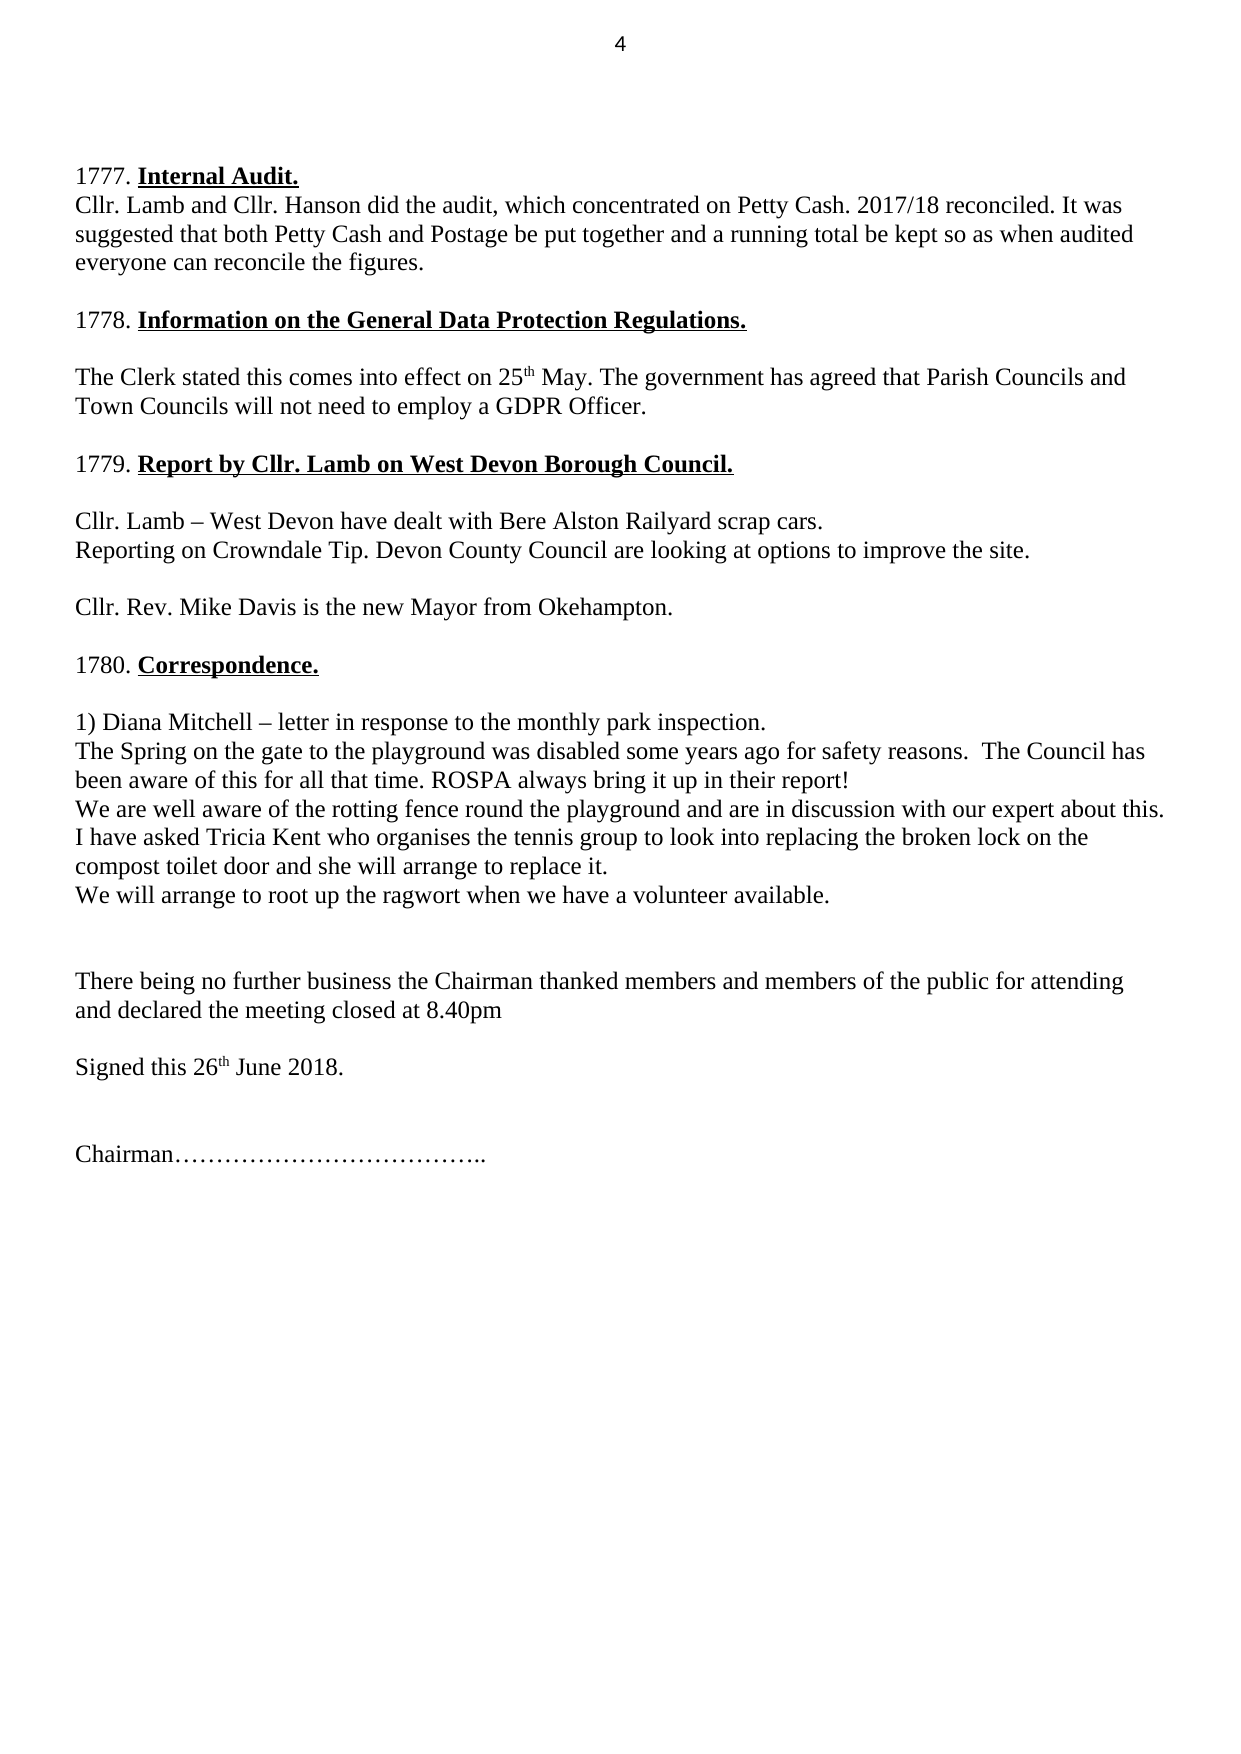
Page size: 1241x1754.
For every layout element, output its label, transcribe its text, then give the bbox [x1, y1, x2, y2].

text 1780. Correspondence. [75, 650, 1165, 679]
text Cllr. Rev. Mike Davis is the new Mayor from Okehampton. [75, 592, 1165, 621]
text I have asked Tricia Kent who organises the tennis group to look into replacing the broken lock on the compost toilet door and she will arrange to replace it. [75, 822, 1165, 880]
text Cllr. Lamb and Cllr. Hanson did the audit, which concentrated on Petty Cash. 2017/18 reconciled. It was suggested that both Petty Cash and Postage be put together and a running total be kept so as when audited everyone can reconcile the figures. [75, 190, 1165, 276]
text 1777. Internal Audit. [75, 161, 1165, 190]
text Chairman……………………………….. [75, 1139, 1165, 1167]
text There being no further business the Chairman thanked members and members of the public for attending and declared the meeting closed at 8.40pm [75, 966, 1165, 1024]
text The Clerk stated this comes into effect on 25th May. The government has agreed that Parish Councils and Town Councils will not need to employ a GDPR Officer. [75, 362, 1165, 420]
text We are well aware of the rotting fence round the playground and are in discussion with our expert about this. [75, 794, 1165, 822]
text We will arrange to root up the ragwort when we have a volunteer available. [75, 880, 1165, 909]
text 1) Diana Mitchell – letter in response to the monthly park inspection. [75, 707, 1165, 736]
text 1779. Report by Cllr. Lamb on West Devon Borough Council. [75, 449, 1165, 477]
text Signed this 26th June 2018. [75, 1052, 1165, 1081]
text Cllr. Lamb – West Devon have dealt with Bere Alston Railyard scrap cars. [75, 506, 1165, 535]
text The Spring on the gate to the playground was disabled some years ago for safety reasons. The Council has been aware of this for all that time. ROSPA always bring it up in their report! [75, 736, 1165, 794]
text Reporting on Crowndale Tip. Devon County Council are looking at options to improve the site. [75, 535, 1165, 564]
text 1778. Information on the General Data Protection Regulations. [75, 305, 1165, 334]
